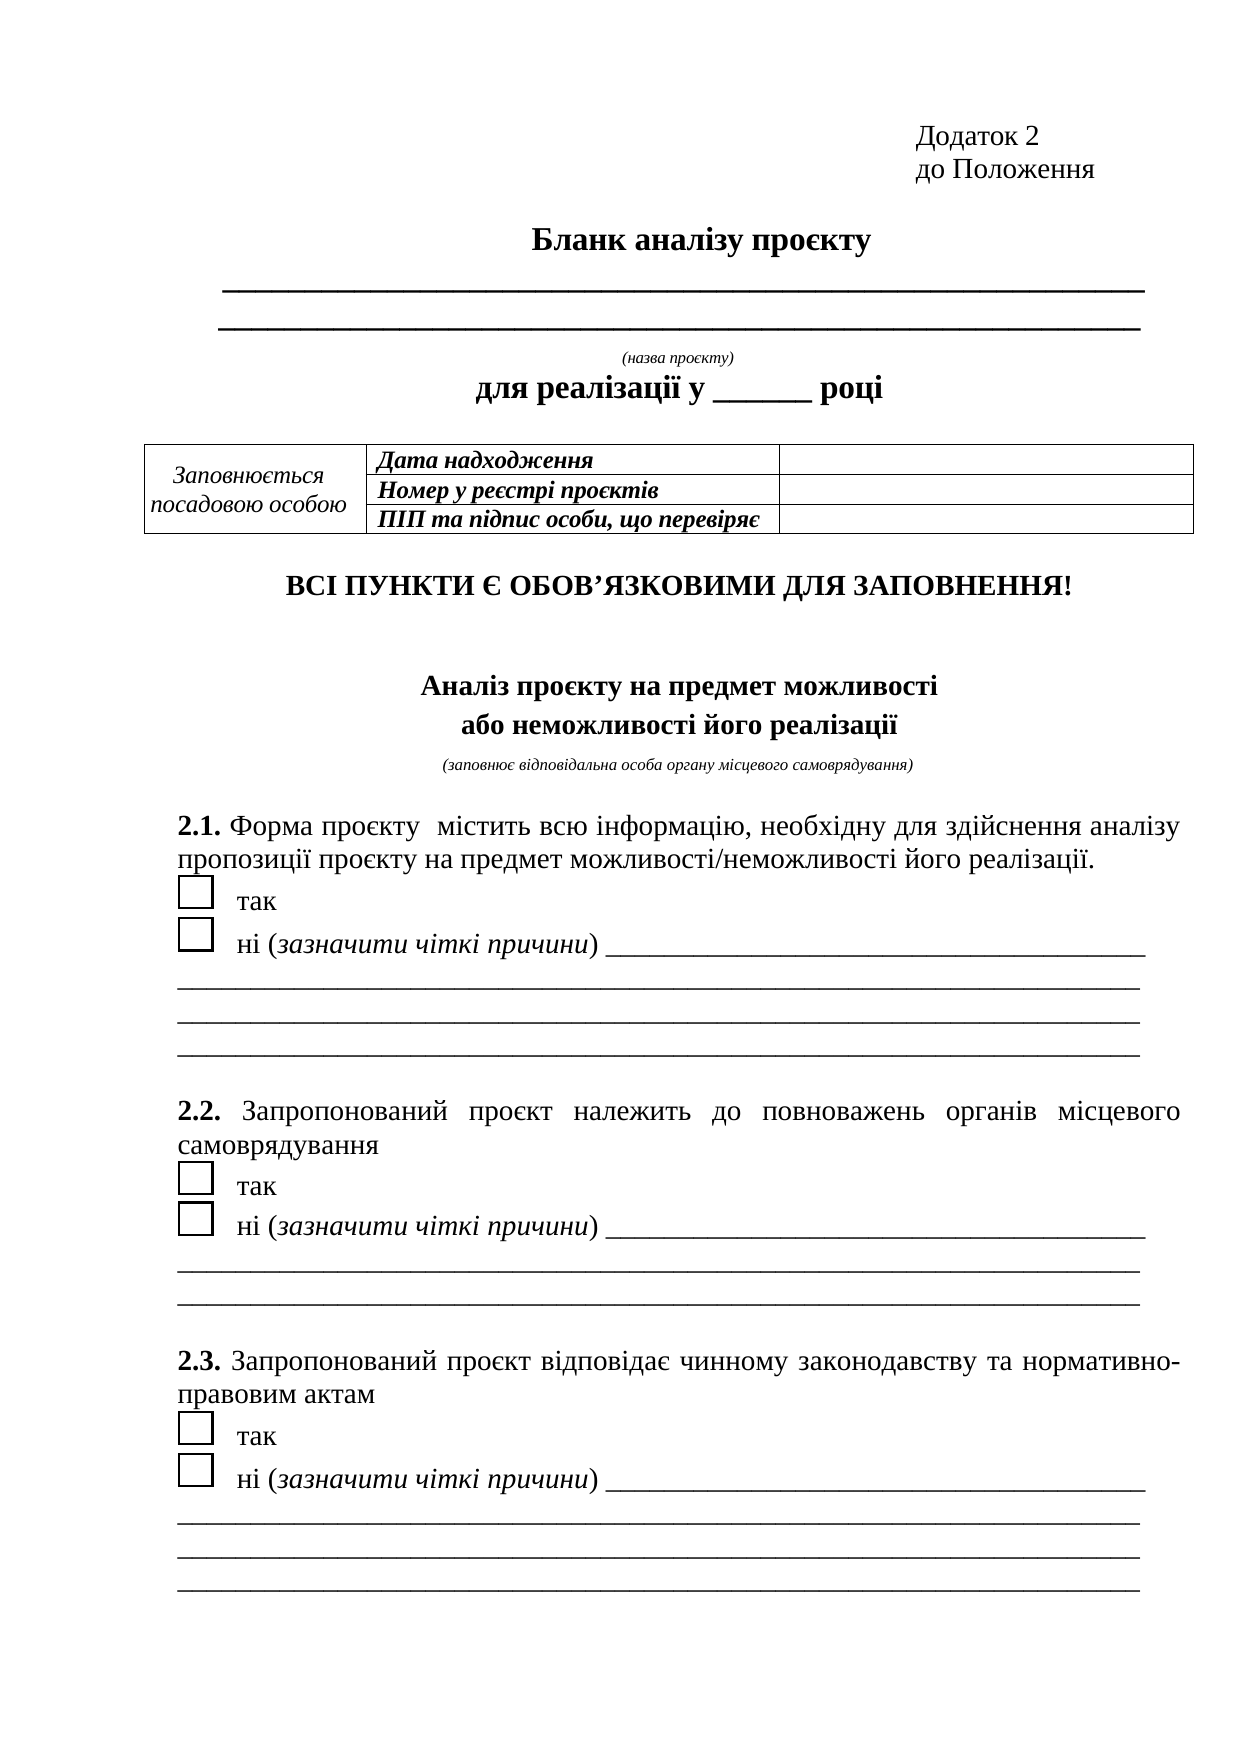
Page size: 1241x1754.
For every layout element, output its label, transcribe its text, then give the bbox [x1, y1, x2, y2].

text 2.2. Запропонований проєкт належить до повноважень органів місцевого самоврядування [177, 1093, 1181, 1161]
text або неможливості його реалізації [177, 707, 1181, 741]
text Додаток 2 [916, 118, 1181, 152]
text Бланк аналізу проєкту [222, 219, 1181, 257]
text для реалізації у ______ році [177, 367, 1181, 406]
table_cell ПІП та підпис особи, що перевіряє [367, 505, 779, 533]
text так [177, 1161, 1181, 1201]
text 2.1. Форма проєкту містить всю інформацію, необхідну для здійснення аналізу пропозиції проєкту на предмет можливості/неможливості його реалізації. [177, 808, 1181, 875]
table_header Дата надходження [367, 445, 779, 474]
table_cell Номер у реєстрі проєктів [367, 475, 779, 503]
table_cell [780, 475, 1193, 503]
text ні (зазначити чіткі причини) _____________________________________ [177, 917, 1181, 959]
text Аналіз проєкту на предмет можливості [177, 668, 1181, 702]
text __________________________________________________________________ [177, 1242, 1181, 1276]
text __________________________________________________________________ [177, 1528, 1181, 1561]
text ________________________________________________________ [177, 295, 1181, 334]
text (назва проєкту) [177, 334, 1181, 367]
table_cell [780, 505, 1193, 533]
text ________________________________________________________ [177, 257, 1181, 295]
text __________________________________________________________________ [177, 1561, 1181, 1595]
text до Положення [916, 152, 1181, 185]
text (заповнює відповідальна особа органу місцевого самоврядування) [177, 741, 1181, 774]
text 2.3. Запропонований проєкт відповідає чинному законодавству та нормативно- правовим актам [177, 1343, 1181, 1410]
text так [177, 1410, 1181, 1452]
text ні (зазначити чіткі причини) _____________________________________ [177, 1201, 1181, 1242]
text __________________________________________________________________ [177, 1276, 1181, 1309]
text так [177, 875, 1181, 917]
text __________________________________________________________________ [177, 993, 1181, 1026]
table_header Заповнюється посадовою особою [145, 445, 366, 533]
table_header [780, 445, 1193, 474]
text __________________________________________________________________ [177, 1026, 1181, 1060]
text ні (зазначити чіткі причини) _____________________________________ [177, 1452, 1181, 1494]
text __________________________________________________________________ [177, 959, 1181, 993]
text ВСІ ПУНКТИ Є ОБОВ’ЯЗКОВИМИ ДЛЯ ЗАПОВНЕННЯ! [177, 568, 1181, 601]
text __________________________________________________________________ [177, 1494, 1181, 1528]
